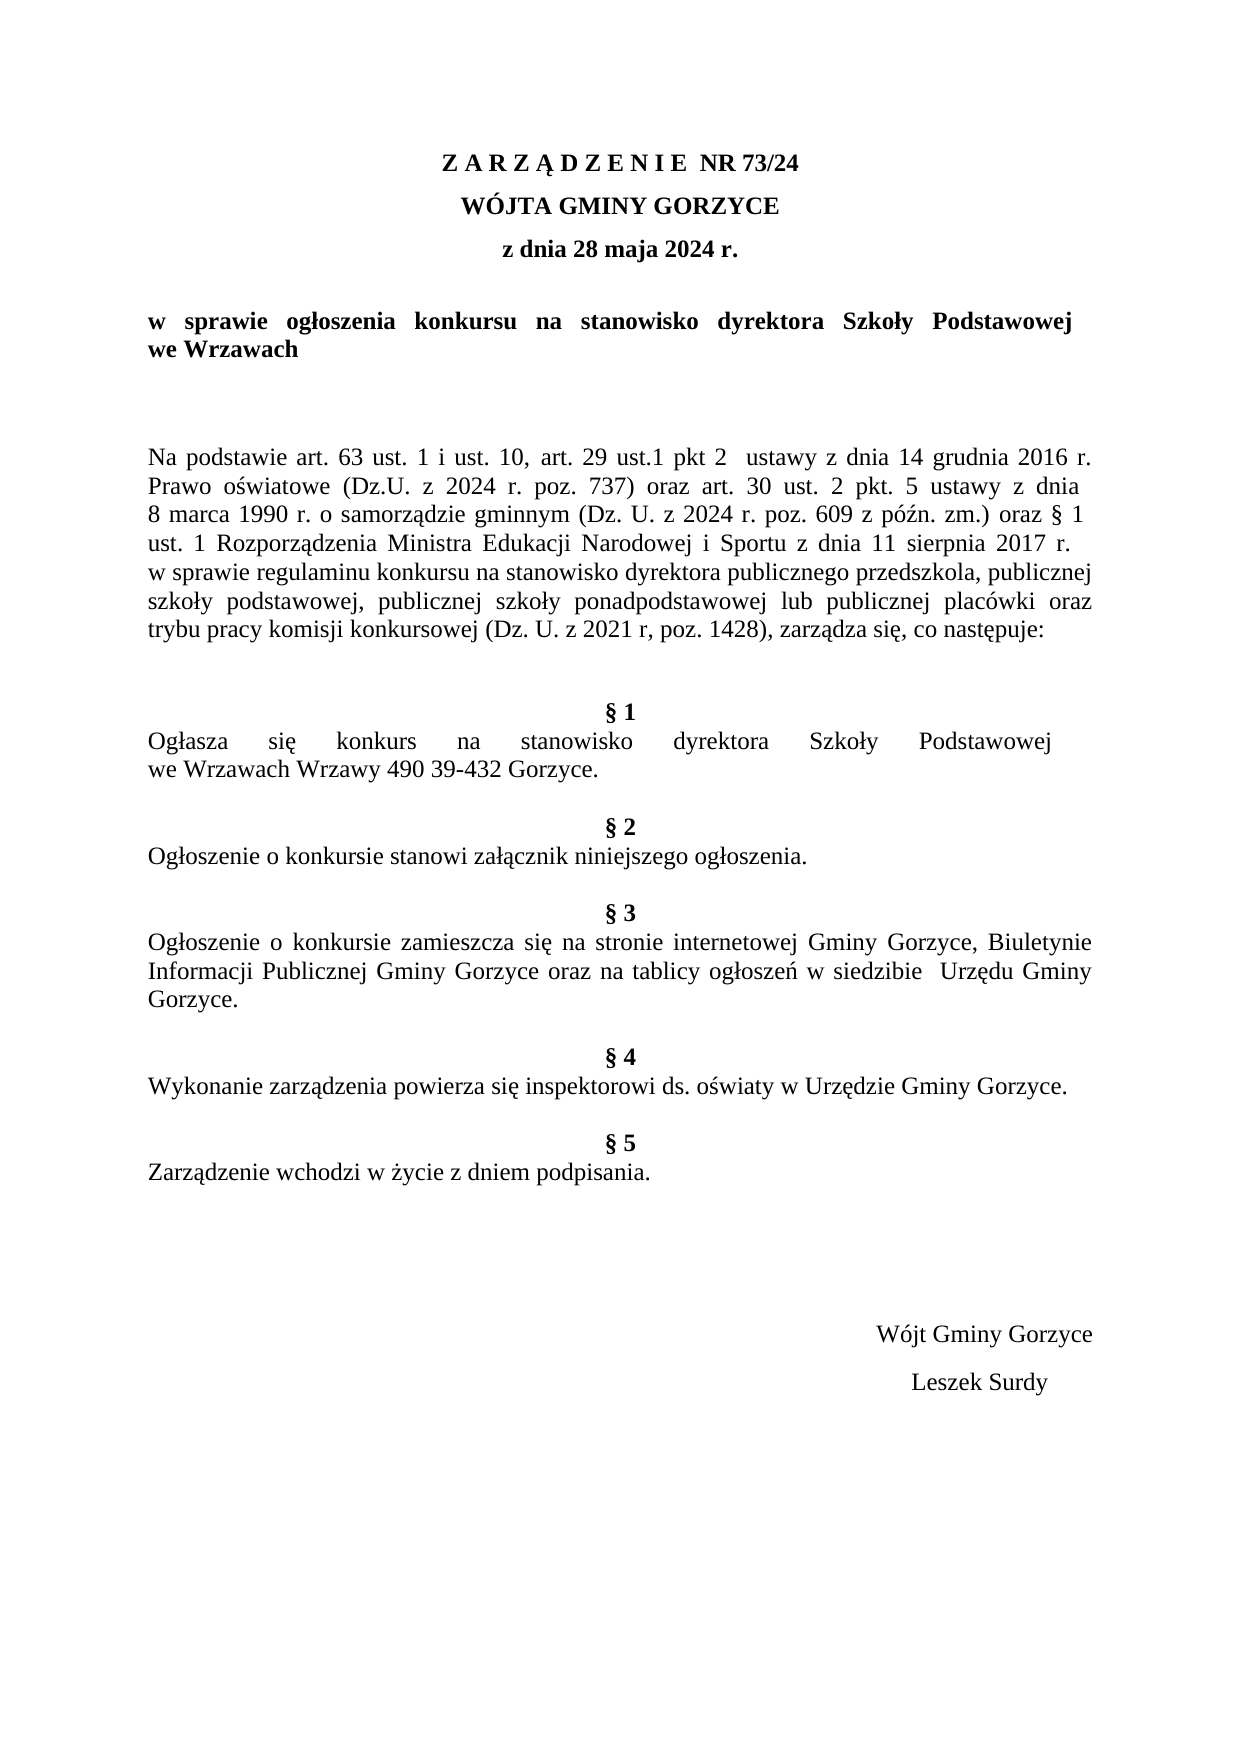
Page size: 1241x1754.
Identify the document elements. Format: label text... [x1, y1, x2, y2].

text § 5 [148, 1128, 1093, 1157]
text Ogłoszenie o konkursie zamieszcza się na stronie internetowej Gminy Gorzyce, Biuletynie Informacji Publicznej Gminy Gorzyce oraz na tablicy ogłoszeń w siedzibie Urzędu Gminy Gorzyce. [148, 927, 1093, 1013]
text Z A R Z Ą D Z E N I E NR 73/24 [148, 148, 1093, 176]
text Wójt Gminy Gorzyce [148, 1319, 1093, 1348]
text Zarządzenie wchodzi w życie z dniem podpisania. [148, 1157, 1093, 1186]
text w sprawie ogłoszenia konkursu na stanowisko dyrektora Szkoły Podstawowej we Wrzawach [148, 306, 1093, 363]
text § 4 [148, 1042, 1093, 1071]
text z dnia 28 maja 2024 r. [148, 234, 1093, 263]
text § 2 [148, 812, 1093, 841]
text WÓJTA GMINY GORZYCE [148, 191, 1093, 219]
text Leszek Surdy [148, 1367, 1093, 1395]
text Ogłasza się konkurs na stanowisko dyrektora Szkoły Podstawowej we Wrzawach Wrzawy 490 39-432 Gorzyce. [148, 726, 1093, 783]
text Ogłoszenie o konkursie stanowi załącznik niniejszego ogłoszenia. [148, 841, 1093, 869]
text Na podstawie art. 63 ust. 1 i ust. 10, art. 29 ust.1 pkt 2 ustawy z dnia 14 grudnia 2016 r. Prawo oświatowe (Dz.U. z 2024 r. poz. 737) oraz art. 30 ust. 2 pkt. 5 ustawy z dnia 8 marca 1990 r. o samorządzie gminnym (Dz. U. z 2024 r. poz. 609 z późn. zm.) oraz § 1 ust. 1 Rozporządzenia Ministra Edukacji Narodowej i Sportu z dnia 11 sierpnia 2017 r. w sprawie regulaminu konkursu na stanowisko dyrektora publicznego przedszkola, publicznej szkoły podstawowej, publicznej szkoły ponadpodstawowej lub publicznej placówki oraz trybu pracy komisji konkursowej (Dz. U. z 2021 r, poz. 1428), zarządza się, co następuje: [148, 442, 1093, 643]
text § 1 [148, 697, 1093, 726]
text Wykonanie zarządzenia powierza się inspektorowi ds. oświaty w Urzędzie Gminy Gorzyce. [148, 1071, 1093, 1099]
text § 3 [148, 898, 1093, 927]
